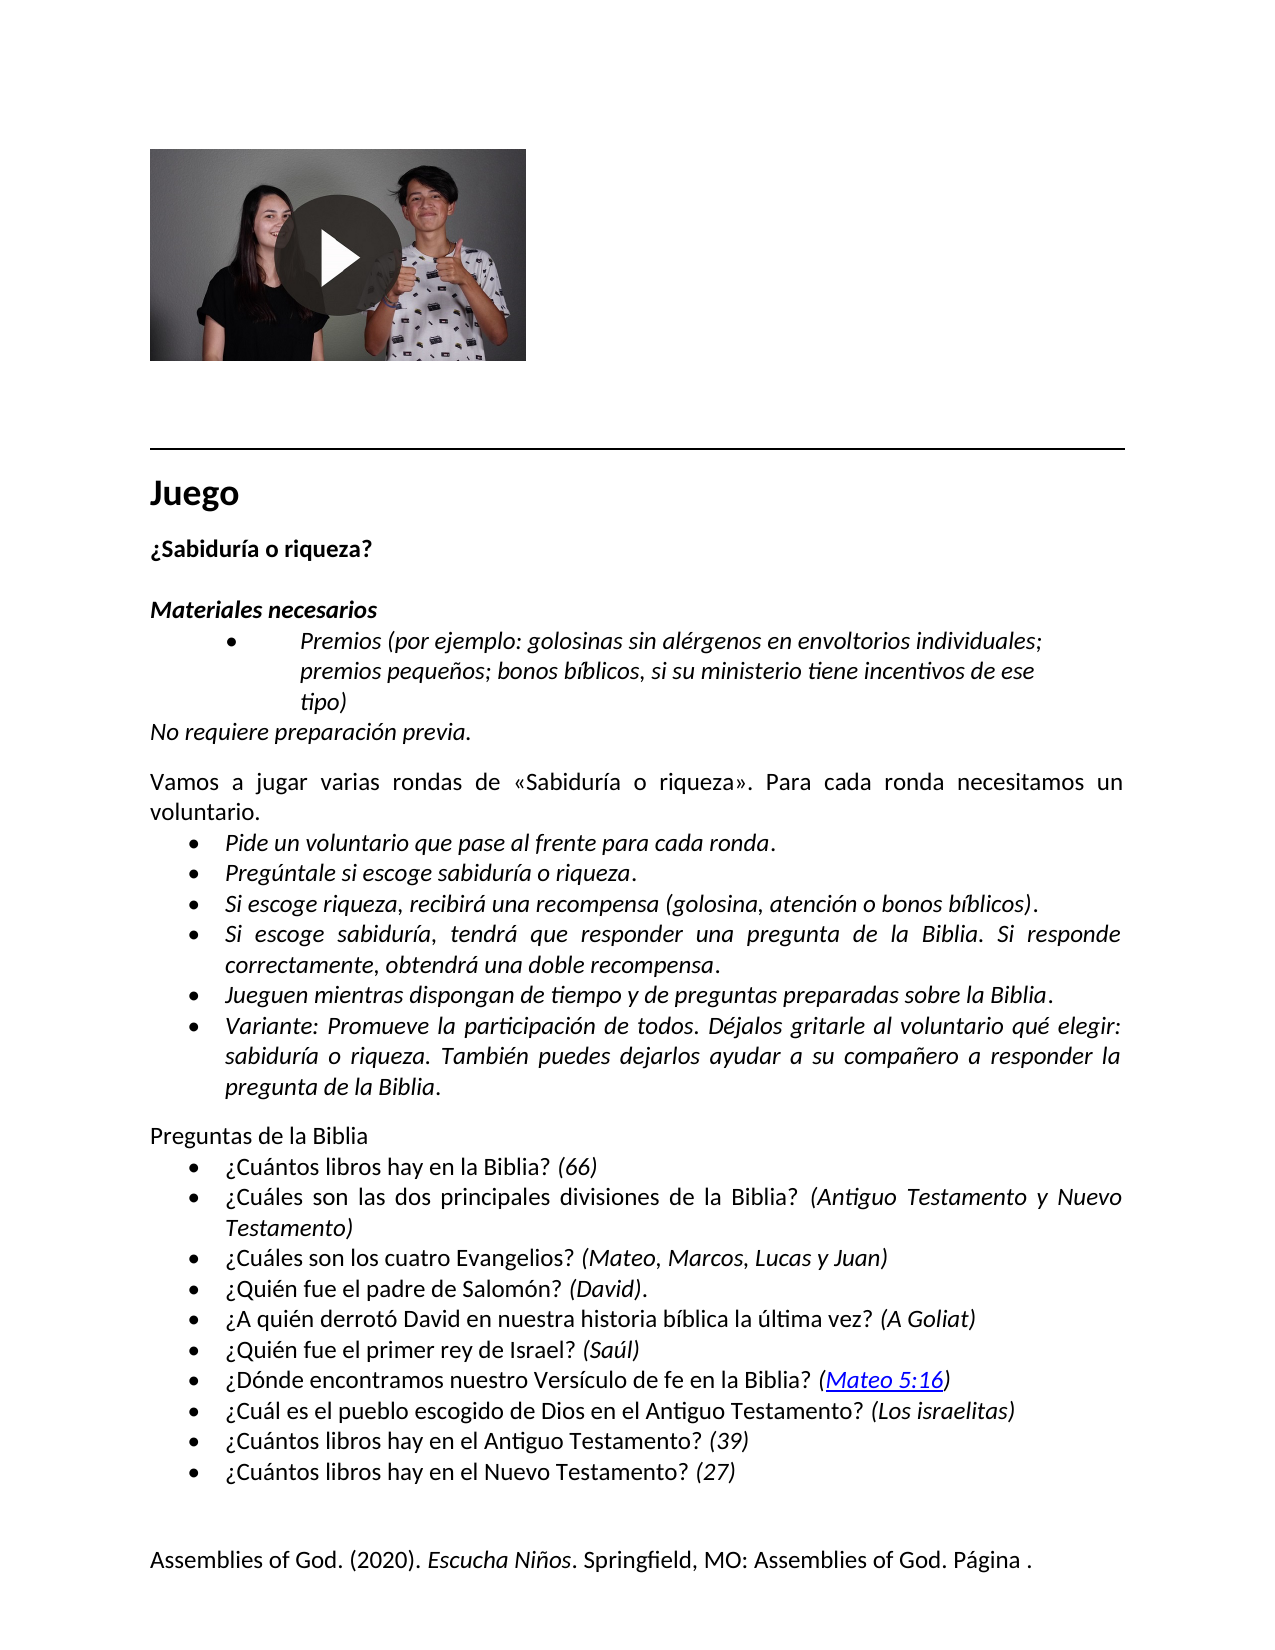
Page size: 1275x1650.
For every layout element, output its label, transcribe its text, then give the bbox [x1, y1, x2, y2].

text Preguntas de la Biblia [150, 1120, 1125, 1151]
text ¿Sabiduría o riqueza? [150, 533, 1125, 564]
text • ¿Cuántos libros hay en el Nuevo Testamento? (27) [187, 1456, 1125, 1486]
text Juego [150, 469, 1125, 514]
text • ¿Cuáles son los cuatro Evangelios? (Mateo, Marcos, Lucas y Juan) [187, 1242, 1125, 1273]
text • Pregúntale si escoge sabiduría o riqueza. [187, 857, 1125, 888]
text • ¿Cuántos libros hay en la Biblia? (66) [187, 1151, 1125, 1181]
text • ¿Dónde encontramos nuestro Versículo de fe en la Biblia? (Mateo 5:16) [187, 1364, 1125, 1395]
text • ¿A quién derrotó David en nuestra historia bíblica la última vez? (A Goliat) [187, 1303, 1125, 1334]
table_header Materiales necesarios Premios (por ejemplo: golosinas sin alérgenos en envoltorios individuales; premios pequeños; bonos bíblicos, si su ministerio tiene incentivos de ese tipo) No requiere preparación previa. [150, 564, 1050, 747]
text • ¿Quién fue el primer rey de Israel? (Saúl) [187, 1334, 1125, 1364]
text • Si escoge riqueza, recibirá una recompensa (golosina, atención o bonos bíblicos). [187, 888, 1125, 918]
picture [150, 149, 526, 361]
text • Pide un voluntario que pase al frente para cada ronda. [187, 827, 1125, 857]
text • ¿Cuántos libros hay en el Antiguo Testamento? (39) [187, 1425, 1125, 1456]
text • ¿Cuáles son las dos principales divisiones de la Biblia? (Antiguo Testamento y Nuevo Testamento) [187, 1181, 1125, 1242]
text • Variante: Promueve la participación de todos. Déjalos gritarle al voluntario qué elegir: sabiduría o riqueza. También puedes dejarlos ayudar a su compañero a responder la pregunta de la Biblia. [187, 1010, 1125, 1101]
text • Si escoge sabiduría, tendrá que responder una pregunta de la Biblia. Si responde correctamente, obtendrá una doble recompensa. [187, 918, 1125, 979]
text • Jueguen mientras dispongan de tiempo y de preguntas preparadas sobre la Biblia. [187, 979, 1125, 1010]
text Vamos a jugar varias rondas de «Sabiduría o riqueza». Para cada ronda necesitamos un voluntario. [150, 766, 1125, 827]
text • ¿Cuál es el pueblo escogido de Dios en el Antiguo Testamento? (Los israelitas) [187, 1395, 1125, 1425]
text • ¿Quién fue el padre de Salomón? (David). [187, 1273, 1125, 1303]
